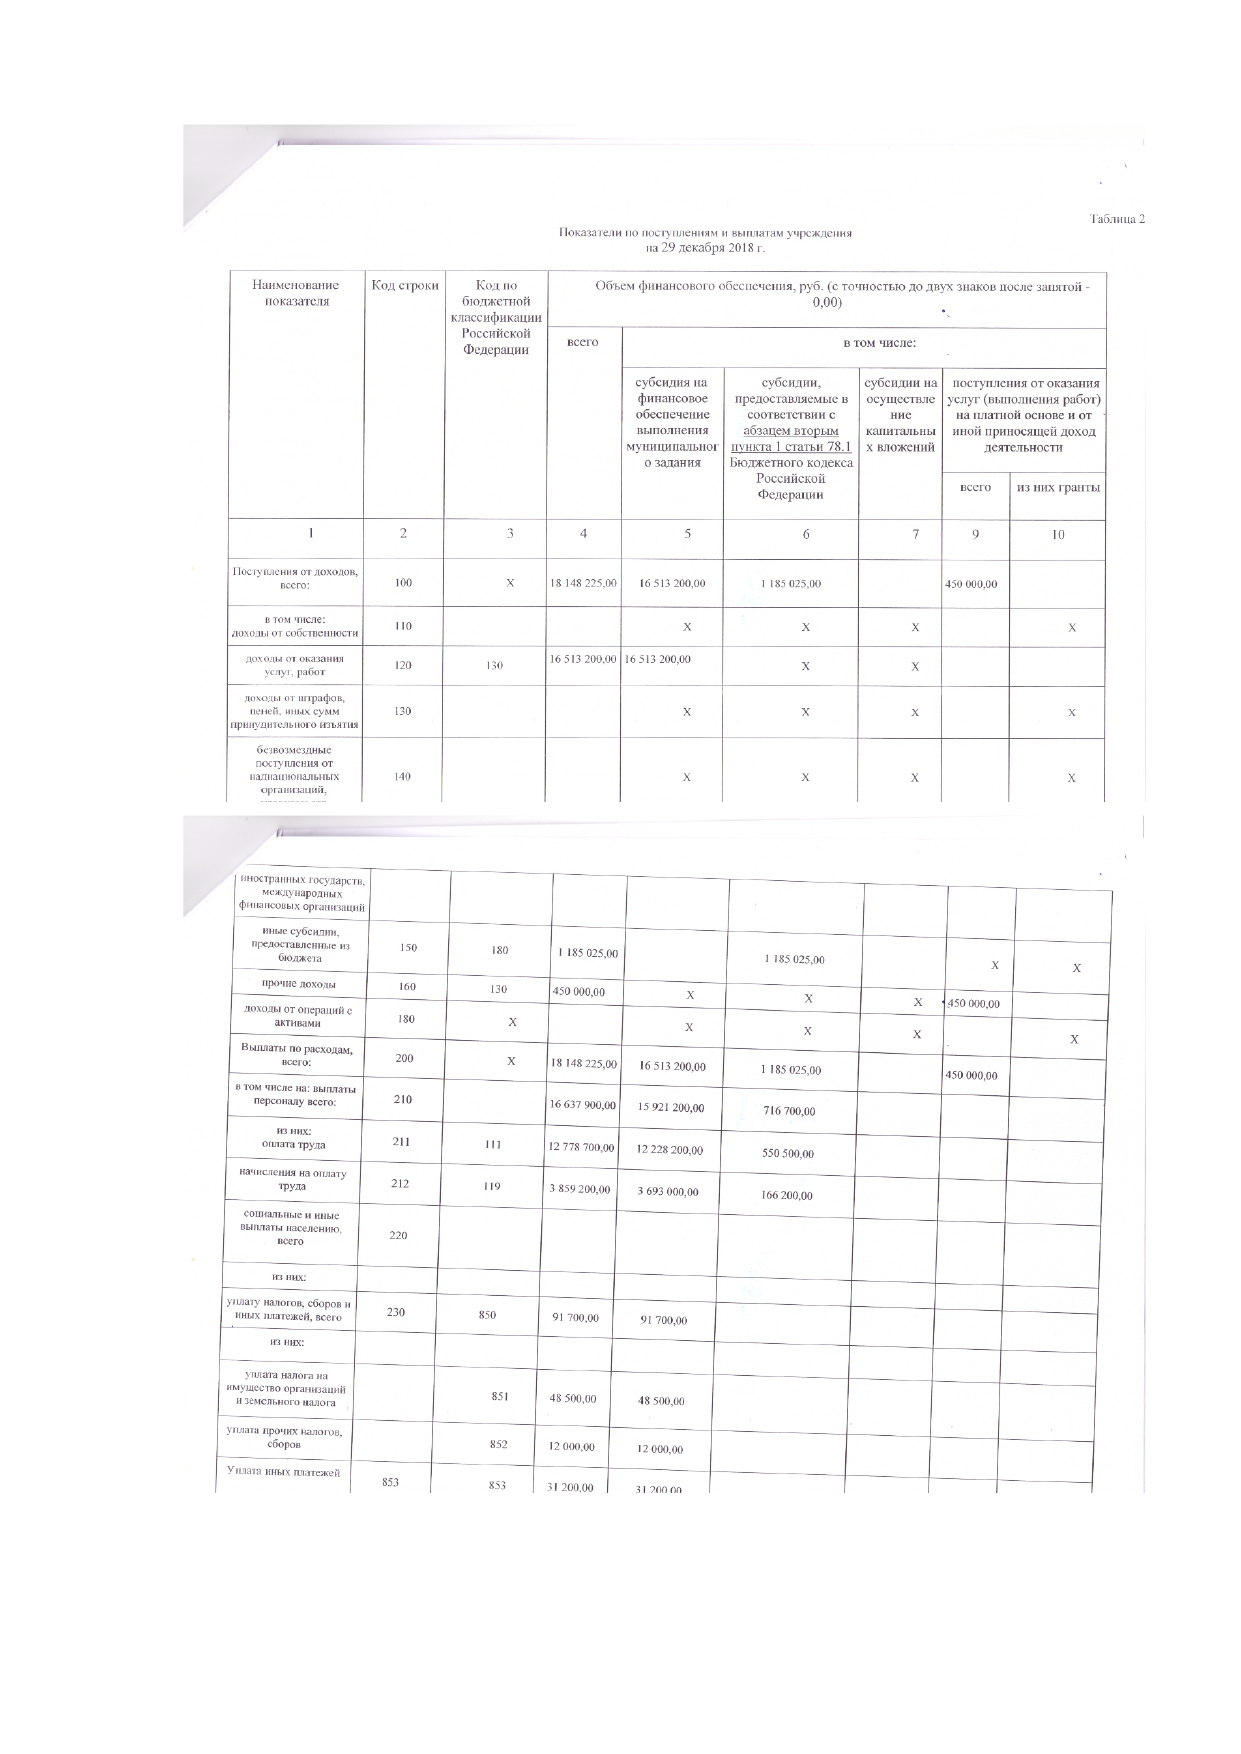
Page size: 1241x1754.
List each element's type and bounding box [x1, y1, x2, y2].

picture [177, 809, 1152, 1499]
picture [177, 118, 1152, 808]
